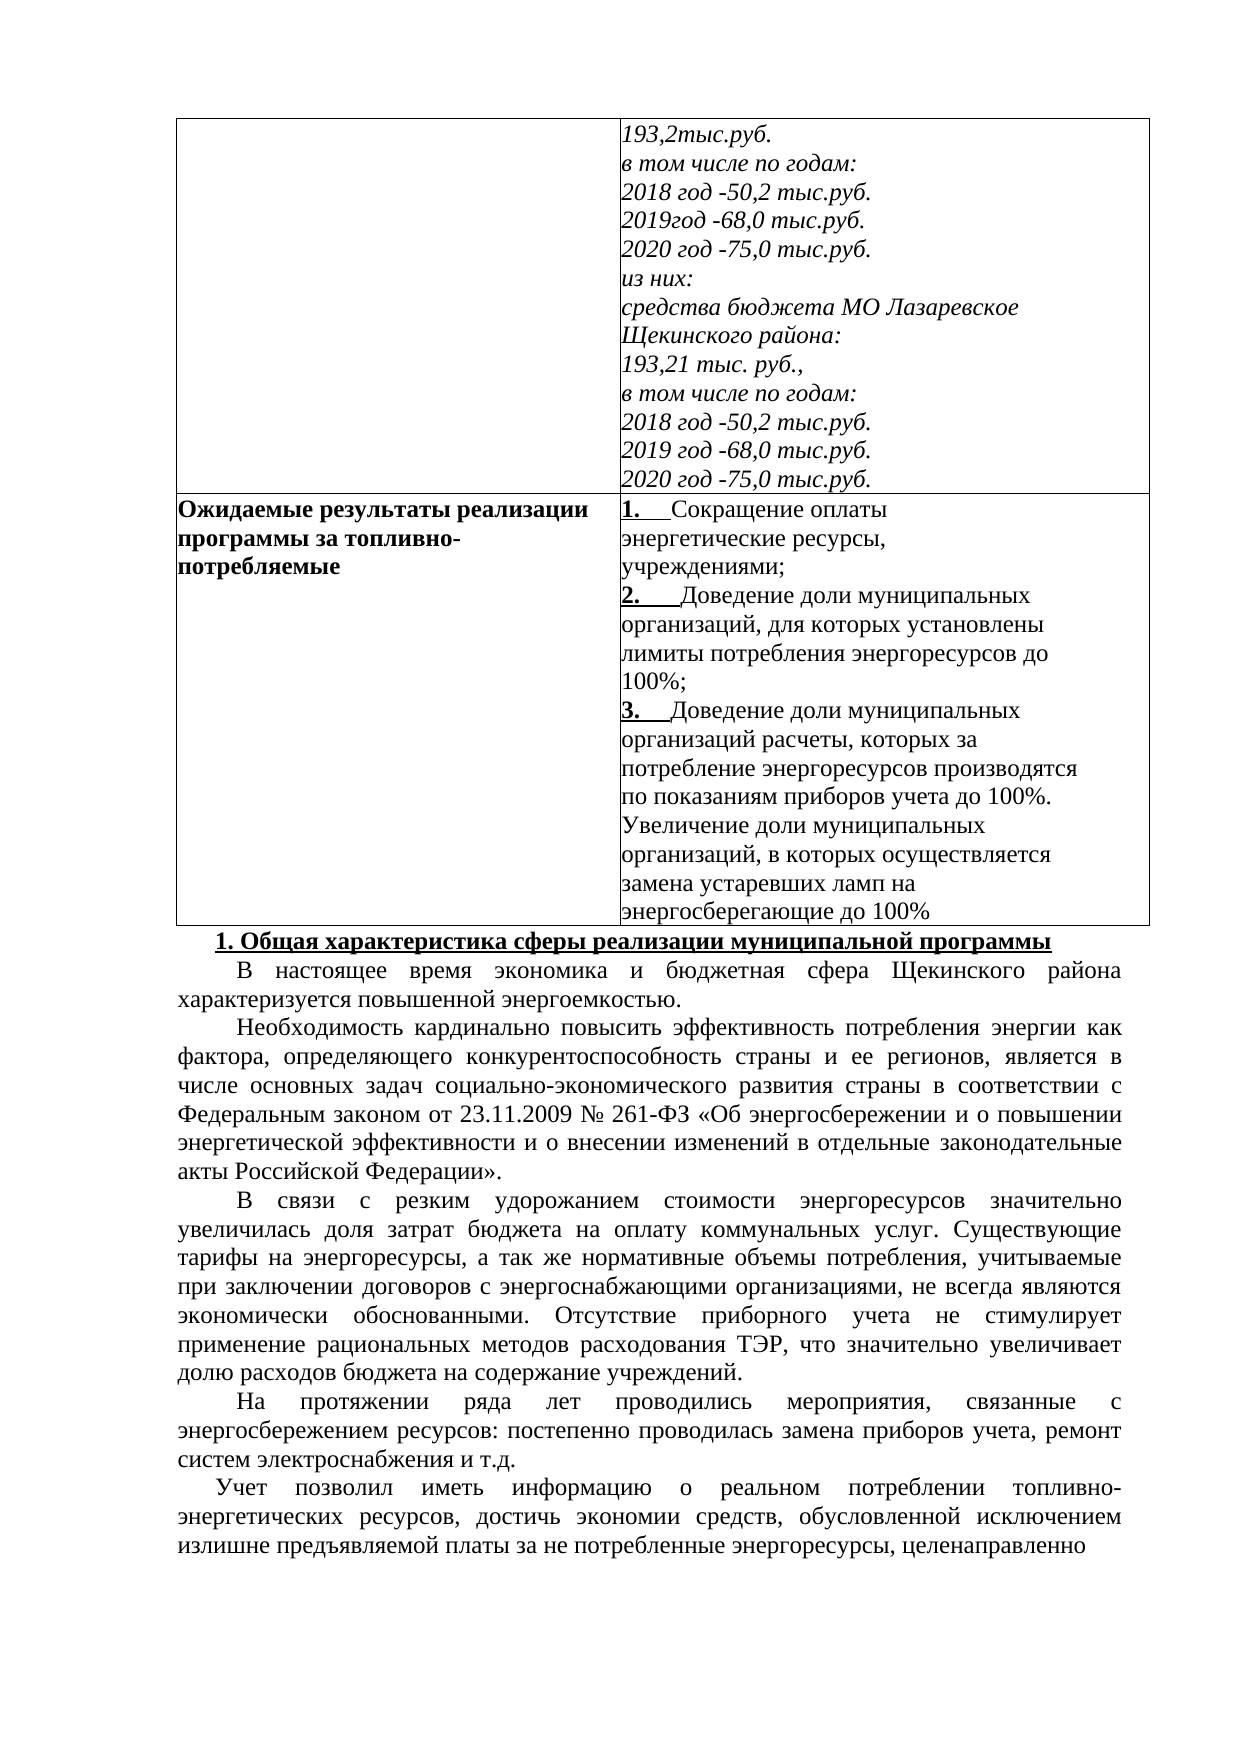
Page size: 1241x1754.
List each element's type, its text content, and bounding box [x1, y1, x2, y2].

text На протяжении ряда лет проводились мероприятия, связанные с энергосбережением ресурсов: постепенно проводилась замена приборов учета, ремонт систем электроснабжения и т.д. [177, 1386, 1122, 1472]
text В связи с резким удорожанием стоимости энергоресурсов значительно увеличилась доля затрат бюджета на оплату коммунальных услуг. Существующие тарифы на энергоресурсы, а так же нормативные объемы потребления, учитываемые при заключении договоров с энергоснабжающими организациями, не всегда являются экономически обоснованными. Отсутствие приборного учета не стимулирует применение рациональных методов расходования ТЭР, что значительно увеличивает долю расходов бюджета на содержание учреждений. [177, 1185, 1122, 1386]
text В настоящее время экономика и бюджетная сфера Щекинского района характеризуется повышенной энергоемкостью. [177, 955, 1122, 1012]
text 1. Общая характеристика сферы реализации муниципальной программы [177, 926, 1122, 955]
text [177, 1472, 1122, 1559]
table_cell Ожидаемые результаты реализации программы за топливно-потребляемые [177, 494, 620, 925]
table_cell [177, 119, 620, 493]
text Необходимость кардинально повысить эффективность потребления энергии как фактора, определяющего конкурентоспособность страны и ее регионов, является в числе основных задач социально-экономического развития страны в соответствии с Федеральным законом от 23.11.2009 № 261-ФЗ «Об энергосбережении и о повышении энергетической эффективности и о внесении изменений в отдельные законодательные акты Российской Федерации». [177, 1012, 1122, 1185]
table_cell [621, 119, 1149, 263]
table_cell Сокращение оплаты энергетические ресурсы, учреждениями; Доведение доли муниципальных организаций, для которых установлены лимиты потребления энергоресурсов до 100%; Доведение доли муниципальных организаций расчеты, которых за потребление энергоресурсов производятся по показаниям приборов учета до 100%. Увеличение доли муниципальных организаций, в которых осуществляется замена устаревших ламп на энергосберегающие до 100% [621, 494, 1149, 925]
